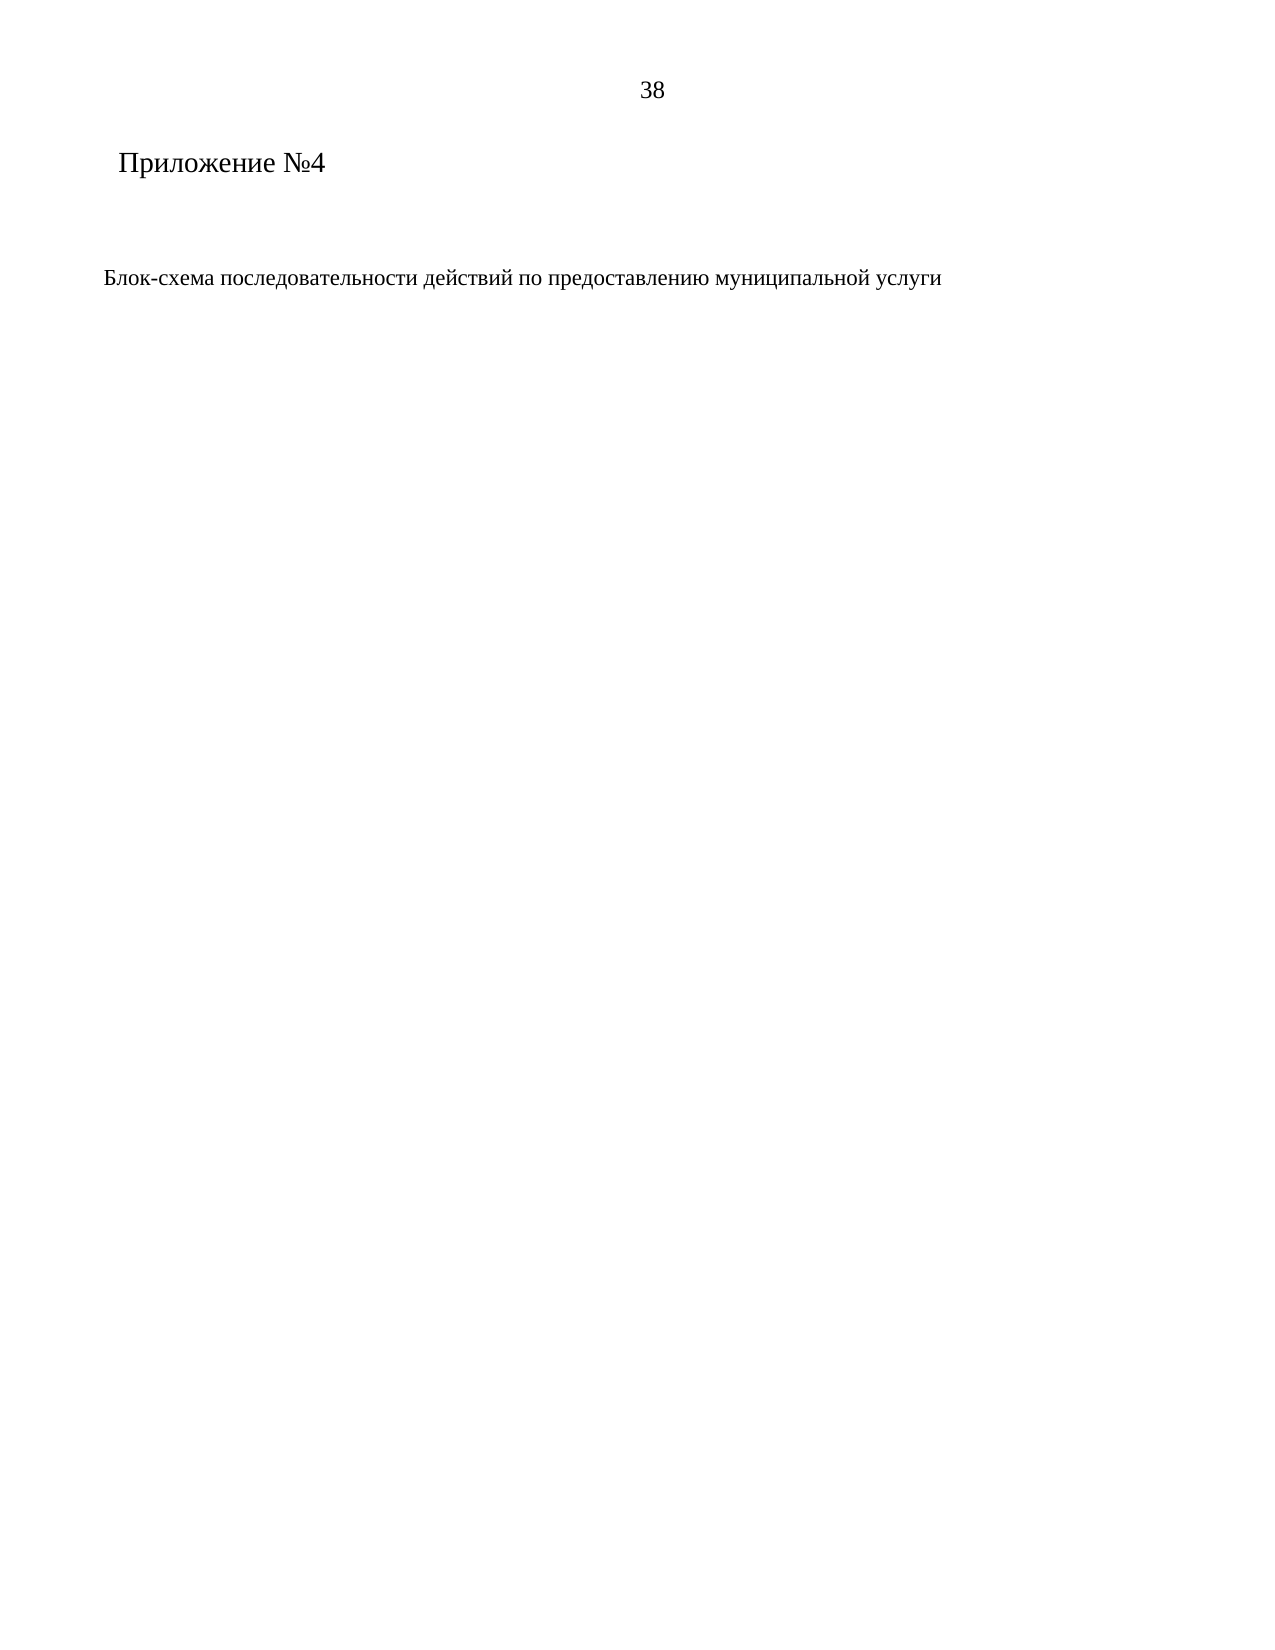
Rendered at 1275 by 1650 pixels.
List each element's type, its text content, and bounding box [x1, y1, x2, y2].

text Приложение №4 [118, 145, 1186, 178]
text Блок-схема последовательности действий по предоставлению муниципальной услуги [103, 264, 1186, 290]
